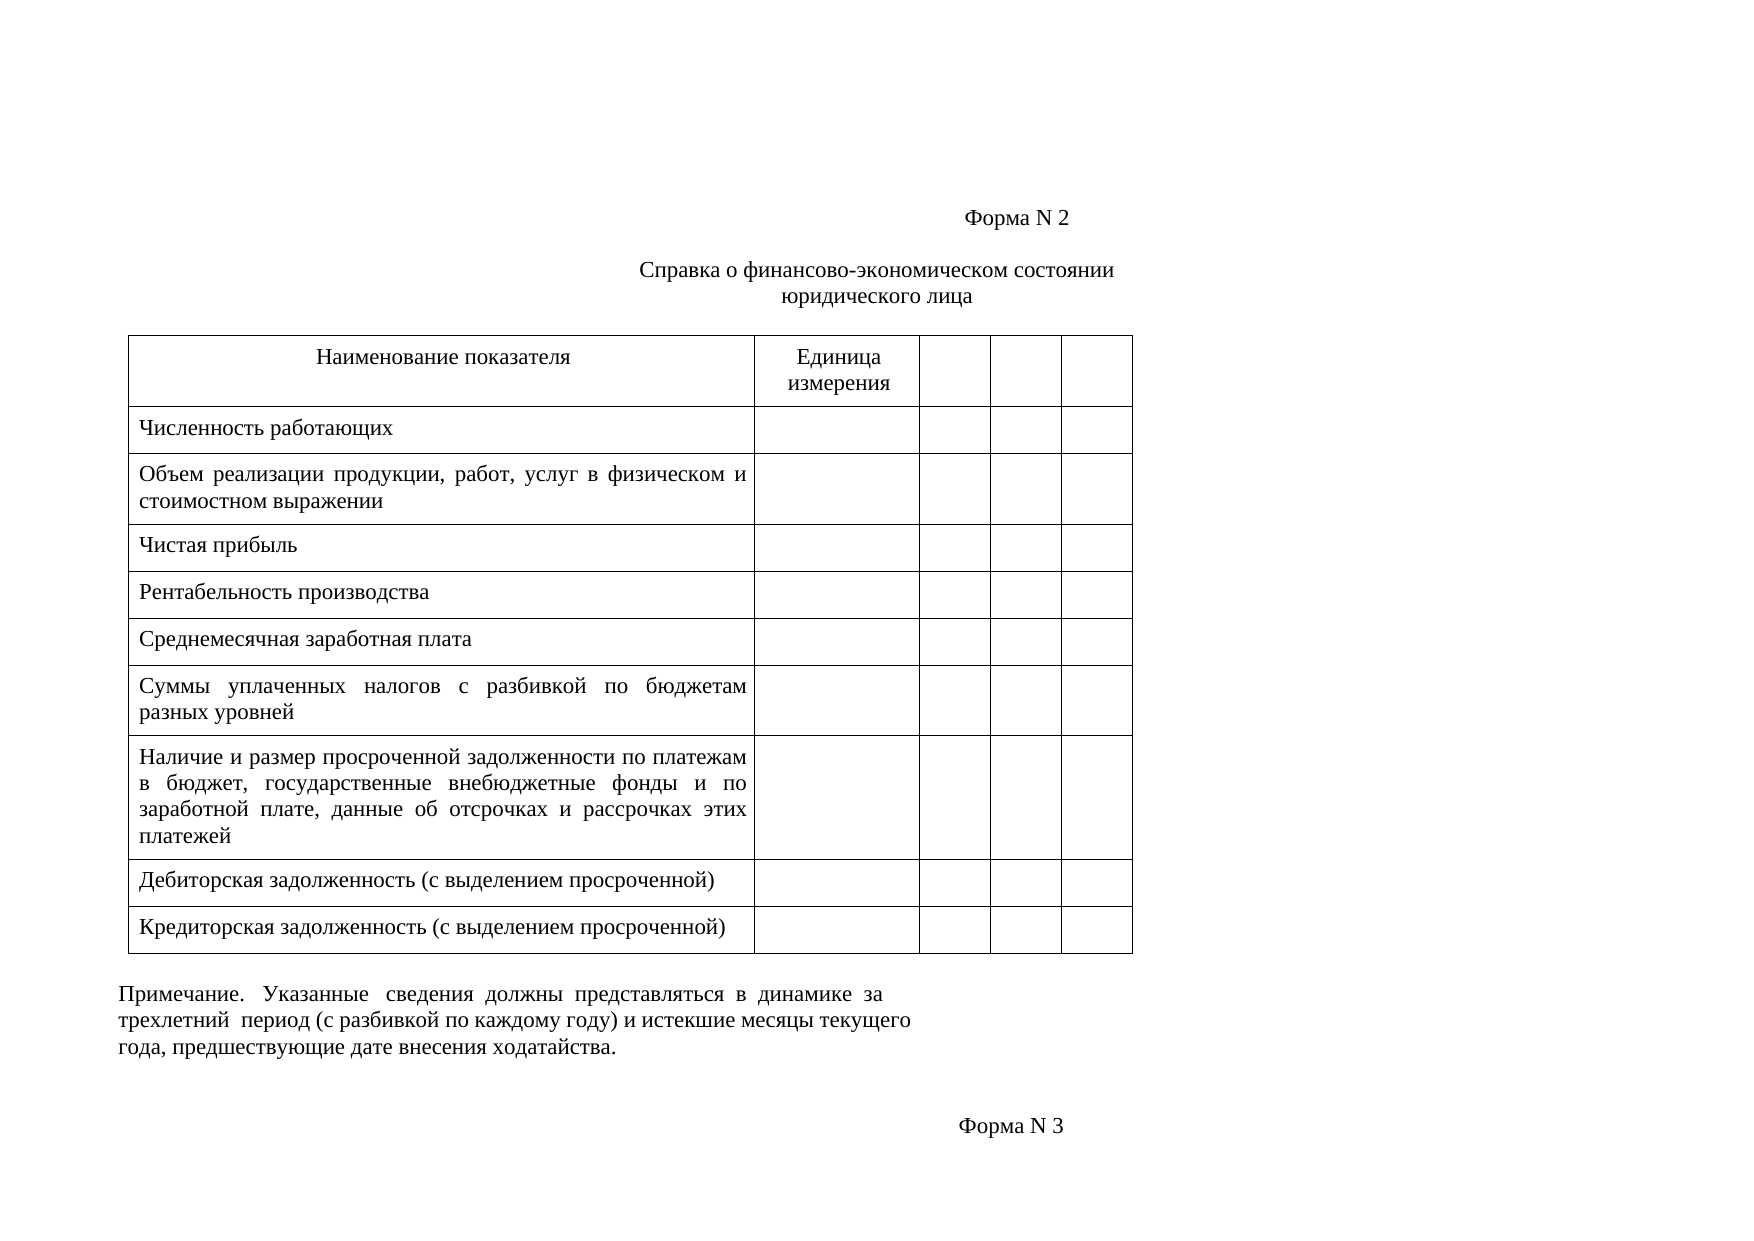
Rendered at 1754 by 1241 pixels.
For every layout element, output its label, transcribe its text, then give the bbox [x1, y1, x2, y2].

table_cell Дебиторская задолженность (с выделением просроченной) [129, 860, 754, 906]
text года, предшествующие дате внесения ходатайства. [118, 1033, 1636, 1059]
table_cell [920, 454, 990, 524]
table_cell [1062, 666, 1132, 735]
table_cell [991, 666, 1061, 735]
table_cell [991, 572, 1061, 618]
table_cell Рентабельность производства [129, 572, 754, 618]
text Справка о финансово-экономическом состоянии [118, 256, 1636, 283]
table_cell [920, 666, 990, 735]
text юридического лица [118, 283, 1636, 309]
table_cell [1062, 907, 1132, 953]
table_header Наименование показателя [129, 336, 754, 406]
text Форма N 3 [118, 1112, 1636, 1138]
table_cell [920, 907, 990, 953]
table_cell [920, 860, 990, 906]
table_header [1062, 336, 1132, 406]
table_header Единица измерения [755, 336, 919, 406]
table_cell [1062, 860, 1132, 906]
table_cell [991, 619, 1061, 664]
table_cell Кредиторская задолженность (с выделением просроченной) [129, 907, 754, 953]
table_cell Численность работающих [129, 407, 754, 453]
table_cell [1062, 619, 1132, 664]
table_cell [755, 736, 919, 859]
table_cell Среднемесячная заработная плата [129, 619, 754, 664]
table_cell Объем реализации продукции, работ, услуг в физическом и стоимостном выражении [129, 454, 754, 524]
table_cell [920, 572, 990, 618]
text Форма N 2 [118, 203, 1636, 230]
table_cell [991, 860, 1061, 906]
table_cell [991, 407, 1061, 453]
table_cell [755, 619, 919, 664]
table_cell [755, 407, 919, 453]
table_cell Наличие и размер просроченной задолженности по платежам в бюджет, государственные внебюджетные фонды и по заработной плате, данные об отсрочках и рассрочках этих платежей [129, 736, 754, 859]
table_cell Суммы уплаченных налогов с разбивкой по бюджетам разных уровней [129, 666, 754, 735]
table_cell [755, 454, 919, 524]
table_cell [920, 619, 990, 664]
table_cell [755, 907, 919, 953]
table_cell [920, 525, 990, 571]
text трехлетний период (с разбивкой по каждому году) и истекшие месяцы текущего [118, 1006, 1636, 1033]
table_cell [991, 907, 1061, 953]
table_cell [920, 736, 990, 859]
table_cell [920, 407, 990, 453]
table_cell [755, 860, 919, 906]
table_cell [1062, 525, 1132, 571]
table_cell [1062, 572, 1132, 618]
table_header [991, 336, 1061, 406]
table_cell [755, 525, 919, 571]
text Примечание. Указанные сведения должны представляться в динамике за [118, 980, 1636, 1006]
table_header [920, 336, 990, 406]
table_cell Чистая прибыль [129, 525, 754, 571]
table_cell [755, 572, 919, 618]
table_cell [991, 525, 1061, 571]
table_cell [1062, 454, 1132, 524]
table_cell [991, 736, 1061, 859]
table_cell [1062, 736, 1132, 859]
table_cell [1062, 407, 1132, 453]
table_cell [755, 666, 919, 735]
table_cell [991, 454, 1061, 524]
